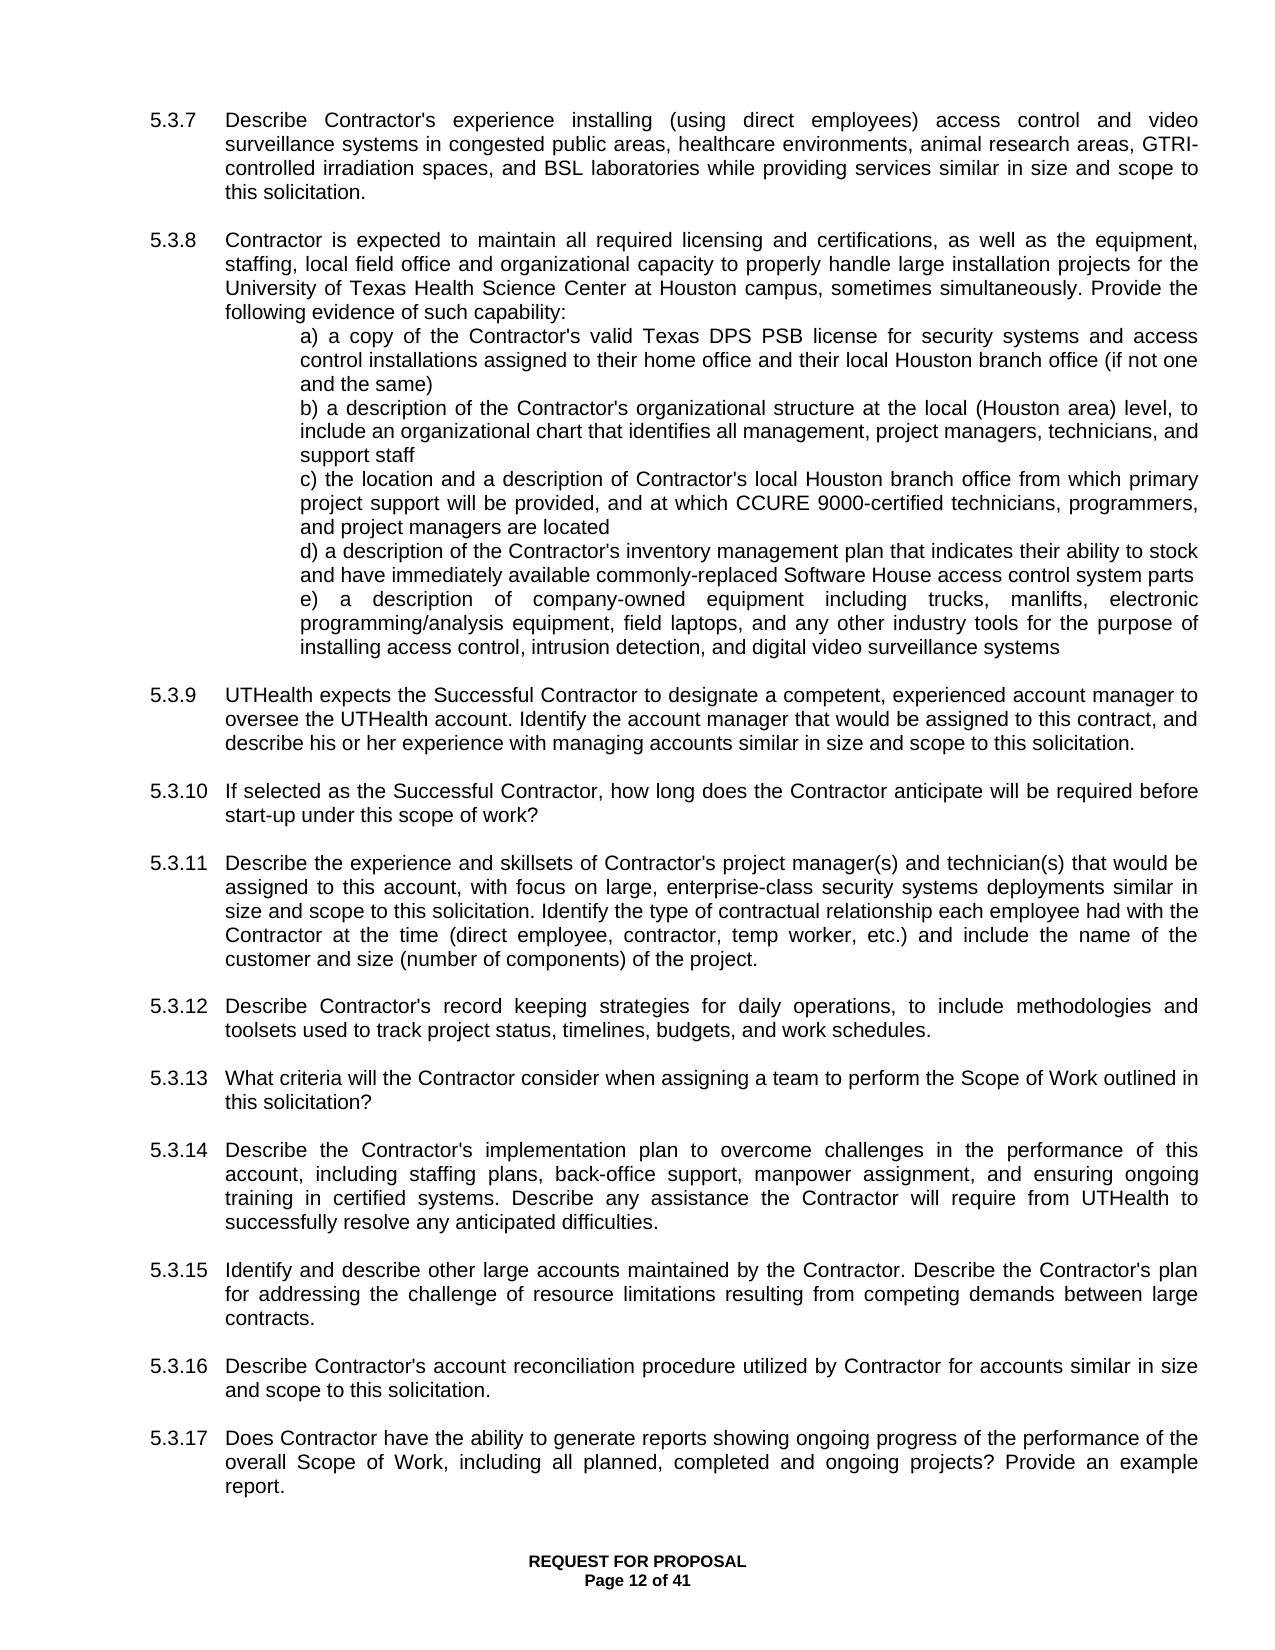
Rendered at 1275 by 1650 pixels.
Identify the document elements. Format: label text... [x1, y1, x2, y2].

text 5.3.17 Does Contractor have the ability to generate reports showing ongoing progress of the performance of the overall Scope of Work, including all planned, completed and ongoing projects? Provide an example report. [150, 1426, 1200, 1497]
text 5.3.9 UTHealth expects the Successful Contractor to designate a competent, experienced account manager to oversee the UTHealth account. Identify the account manager that would be assigned to this contract, and describe his or her experience with managing accounts similar in size and scope to this solicitation. [150, 683, 1200, 755]
text e) a description of company-owned equipment including trucks, manlifts, electronic programming/analysis equipment, field laptops, and any other industry tools for the purpose of installing access control, intrusion detection, and digital video surveillance systems [300, 587, 1200, 659]
text 5.3.10 If selected as the Successful Contractor, how long does the Contractor anticipate will be required before start-up under this scope of work? [150, 779, 1200, 827]
text 5.3.12 Describe Contractor's record keeping strategies for daily operations, to include methodologies and toolsets used to track project status, timelines, budgets, and work schedules. [150, 994, 1200, 1042]
text a) a copy of the Contractor's valid Texas DPS PSB license for security systems and access control installations assigned to their home office and their local Houston branch office (if not one and the same) [300, 323, 1200, 395]
text b) a description of the Contractor's organizational structure at the local (Houston area) level, to include an organizational chart that identifies all management, project managers, technicians, and support staff [300, 395, 1200, 467]
text 5.3.14 Describe the Contractor's implementation plan to overcome challenges in the performance of this account, including staffing plans, back-office support, manpower assignment, and ensuring ongoing training in certified systems. Describe any assistance the Contractor will require from UTHealth to successfully resolve any anticipated difficulties. [150, 1138, 1200, 1234]
text 5.3.13 What criteria will the Contractor consider when assigning a team to perform the Scope of Work outlined in this solicitation? [150, 1066, 1200, 1114]
text 5.3.11 Describe the experience and skillsets of Contractor's project manager(s) and technician(s) that would be assigned to this account, with focus on large, enterprise-class security systems deployments similar in size and scope to this solicitation. Identify the type of contractual relationship each employee had with the Contractor at the time (direct employee, contractor, temp worker, etc.) and include the name of the customer and size (number of components) of the project. [150, 851, 1200, 970]
text c) the location and a description of Contractor's local Houston branch office from which primary project support will be provided, and at which CCURE 9000-certified technicians, programmers, and project managers are located [300, 467, 1200, 539]
text 5.3.7 Describe Contractor's experience installing (using direct employees) access control and video surveillance systems in congested public areas, healthcare environments, animal research areas, GTRI-controlled irradiation spaces, and BSL laboratories while providing services similar in size and scope to this solicitation. [150, 108, 1200, 204]
text 5.3.16 Describe Contractor's account reconciliation procedure utilized by Contractor for accounts similar in size and scope to this solicitation. [150, 1354, 1200, 1402]
text 5.3.15 Identify and describe other large accounts maintained by the Contractor. Describe the Contractor's plan for addressing the challenge of resource limitations resulting from competing demands between large contracts. [150, 1258, 1200, 1330]
text d) a description of the Contractor's inventory management plan that indicates their ability to stock and have immediately available commonly-replaced Software House access control system parts [300, 539, 1200, 587]
text 5.3.8 Contractor is expected to maintain all required licensing and certifications, as well as the equipment, staffing, local field office and organizational capacity to properly handle large installation projects for the University of Texas Health Science Center at Houston campus, sometimes simultaneously. Provide the following evidence of such capability: [150, 228, 1200, 323]
